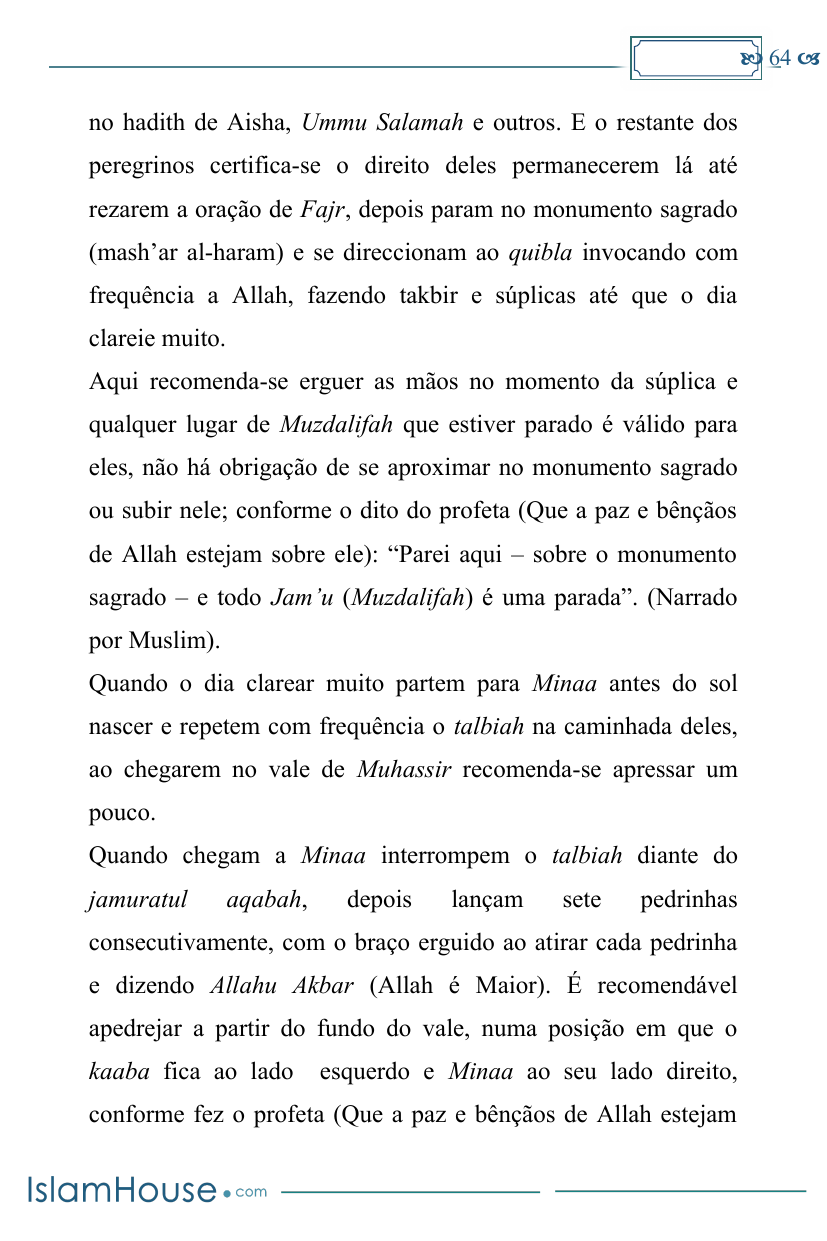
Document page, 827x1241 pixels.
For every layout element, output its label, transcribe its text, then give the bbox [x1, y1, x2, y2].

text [89, 107, 738, 352]
picture [20, 1171, 541, 1209]
text Quando o dia clarear muito partem para Minaa antes do sol nascer e repetem com frequência o talbiah na caminhada deles, ao chegarem no vale de Muhassir recomenda-se apressar um pouco. [89, 668, 738, 826]
text Aqui recomenda-se erguer as mãos no momento da súplica e qualquer lugar de Muzdalifah que estiver parado é válido para eles, não há obrigação de se aproximar no monumento sagrado ou subir nele; conforme o dito do profeta (Que a paz e bênçãos de Allah estejam sobre ele): “Parei aqui – sobre o monumento sagrado – e todo Jam’u (Muzdalifah) é uma parada”. (Narrado por Muslim). [89, 366, 738, 654]
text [89, 841, 738, 1128]
picture [548, 1170, 807, 1208]
